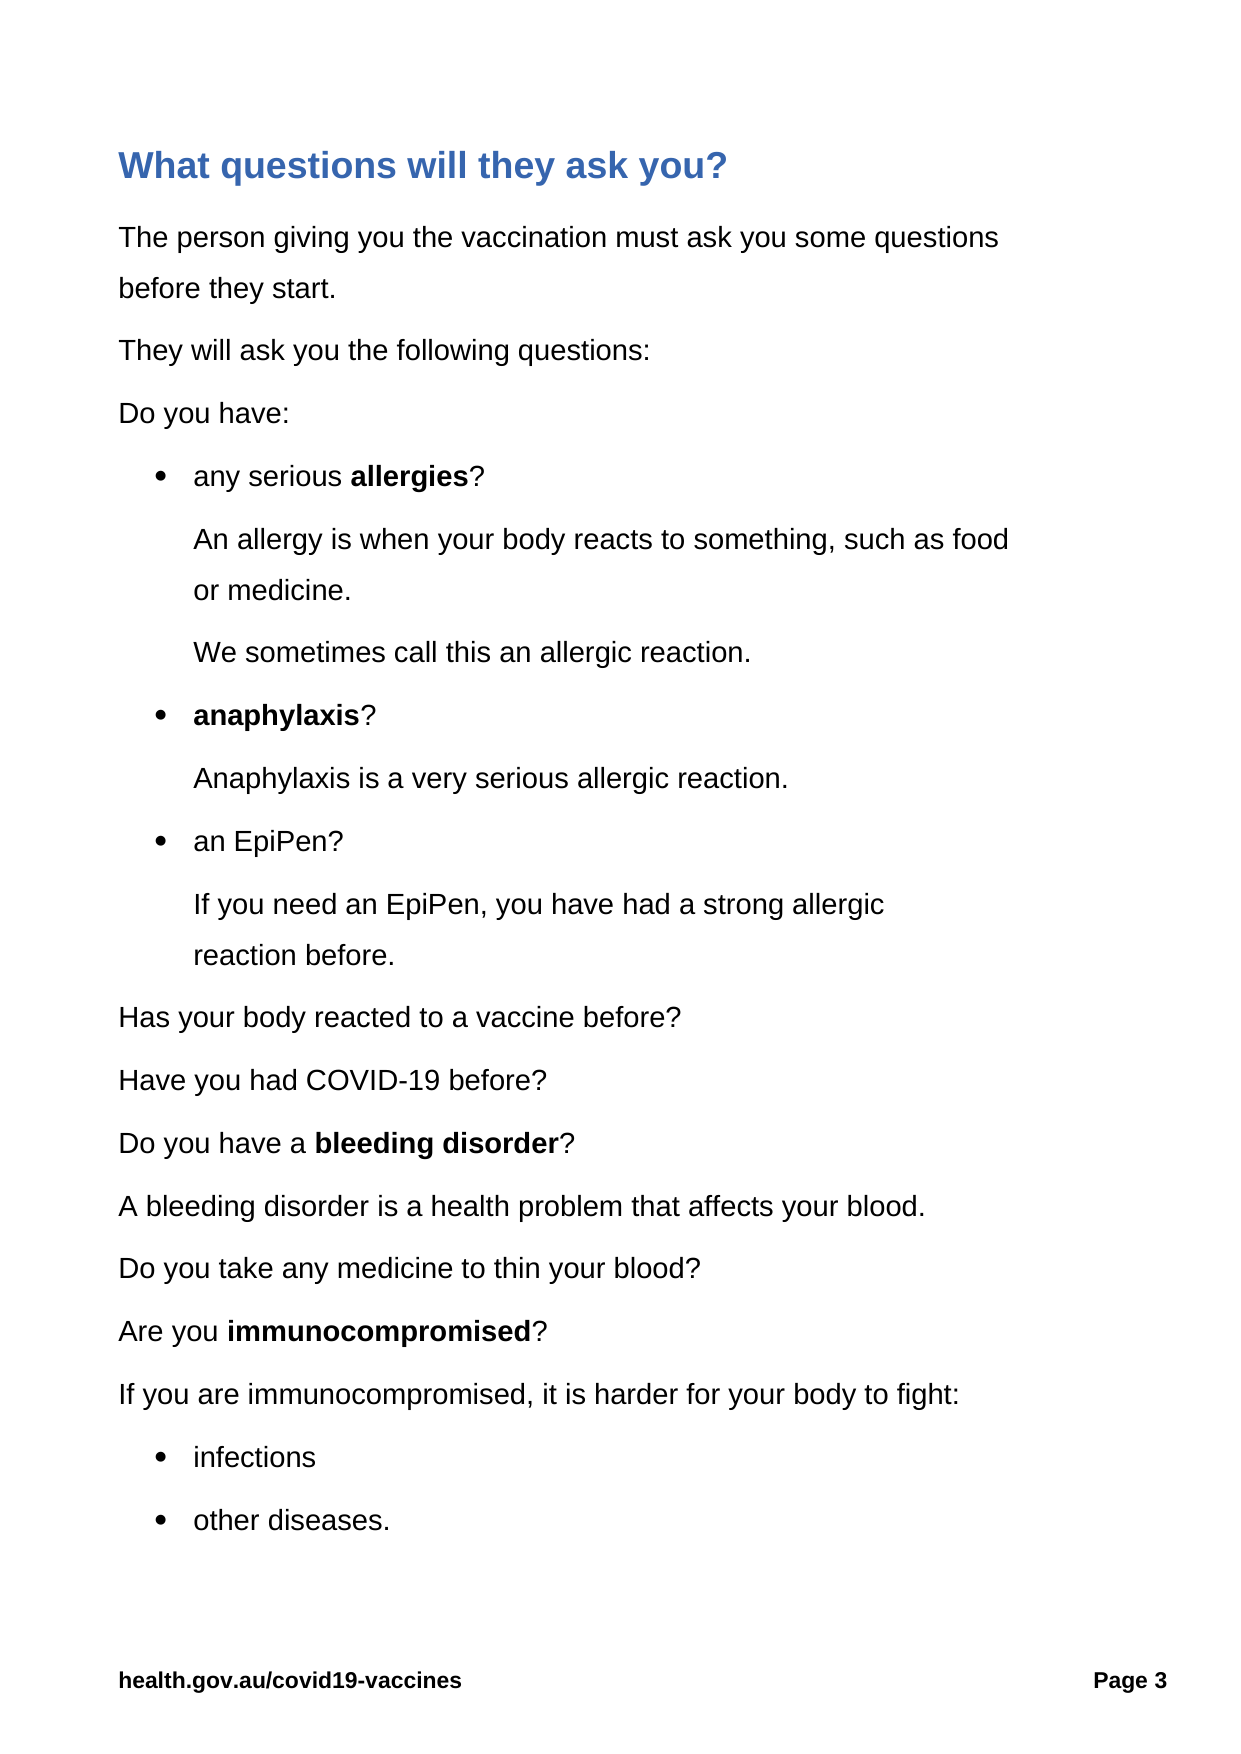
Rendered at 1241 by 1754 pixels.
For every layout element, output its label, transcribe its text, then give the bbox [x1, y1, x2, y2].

text The person giving you the vaccination must ask you some questions before they start. [118, 220, 1090, 304]
text If you need an EpiPen, you have had a strong allergic reaction before. [193, 887, 1090, 971]
text Do you take any medicine to thin your blood? [118, 1252, 1090, 1285]
list anaphylaxis? [156, 698, 1090, 732]
text A bleeding disorder is a health problem that affects your blood. [118, 1189, 1090, 1222]
text Has your body reacted to a vaccine before? [118, 1000, 1090, 1034]
text If you are immunocompromised, it is harder for your body to fight: [118, 1377, 1090, 1411]
list any serious allergies? [156, 459, 1090, 493]
text Do you have a bleeding disorder? [118, 1126, 1090, 1159]
text Do you have: [118, 396, 1090, 430]
text We sometimes call this an allergic reaction. [193, 635, 1090, 669]
list an EpiPen? [156, 824, 1090, 858]
subtitle What questions will they ask you? [118, 143, 1090, 186]
text Are you immunocompromised? [118, 1314, 1090, 1348]
text An allergy is when your body reacts to something, such as food or medicine. [193, 522, 1090, 606]
text Have you had COVID-19 before? [118, 1063, 1090, 1097]
list other diseases. [156, 1503, 1090, 1537]
text Anaphylaxis is a very serious allergic reaction. [193, 761, 1090, 795]
list infections [156, 1440, 1090, 1474]
text They will ask you the following questions: [118, 333, 1090, 367]
